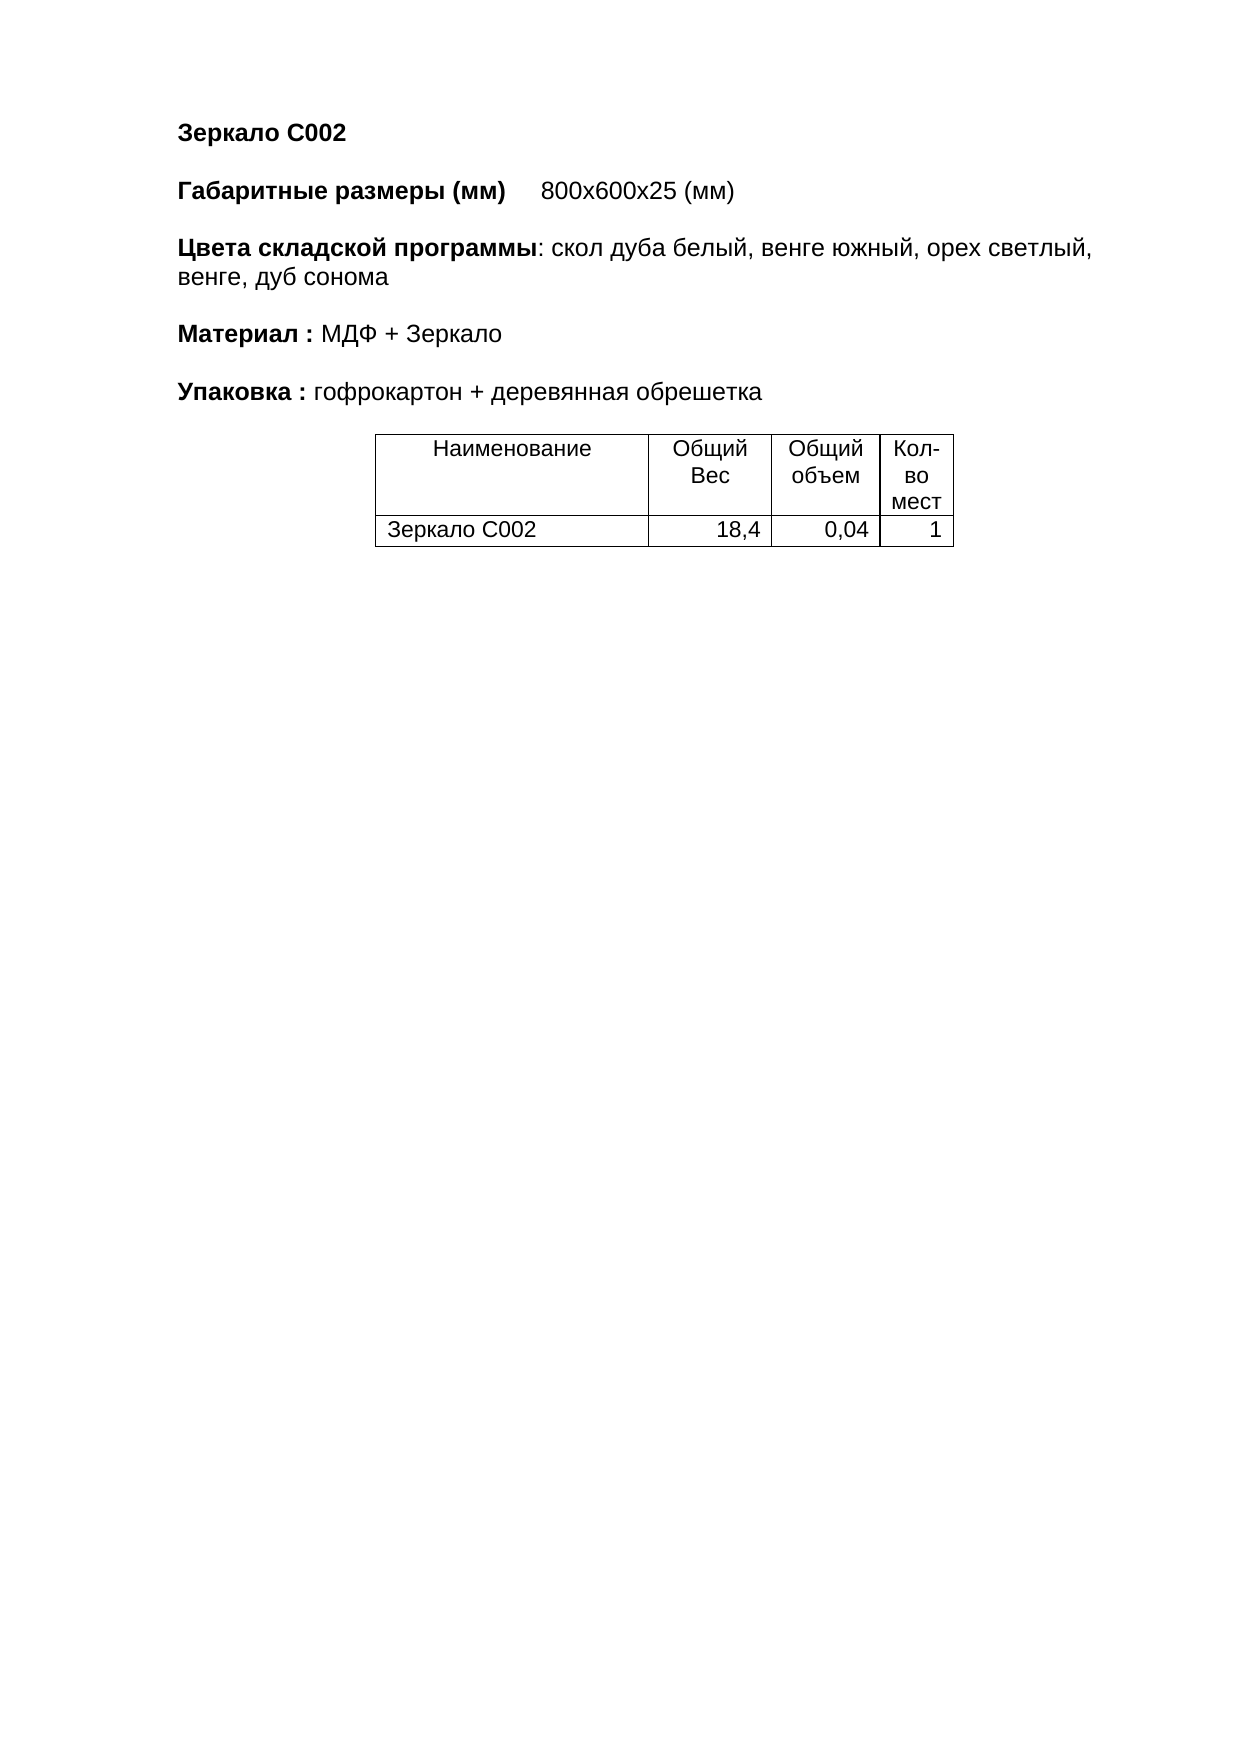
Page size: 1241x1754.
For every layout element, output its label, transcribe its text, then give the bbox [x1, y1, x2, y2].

table_cell 1 [881, 516, 953, 546]
text Габаритные размеры (мм) 800х600х25 (мм) [177, 176, 1152, 204]
table_cell Зеркало С002 [376, 516, 648, 546]
text Цвета складской программы: скол дуба белый, венге южный, орех светлый, венге, дуб сонома [177, 233, 1152, 291]
table_header Наименование [376, 435, 648, 514]
text Упаковка : гофрокартон + деревянная обрешетка [177, 377, 1152, 406]
table_header Общий объем [772, 435, 879, 514]
table_header Общий Вес [649, 435, 771, 514]
table_cell 18,4 [649, 516, 771, 546]
text Материал : МДФ + Зеркало [177, 319, 1152, 348]
text Зеркало С002 [177, 118, 1152, 147]
table_cell 0,04 [772, 516, 879, 546]
table_header Кол-во мест [881, 435, 953, 514]
